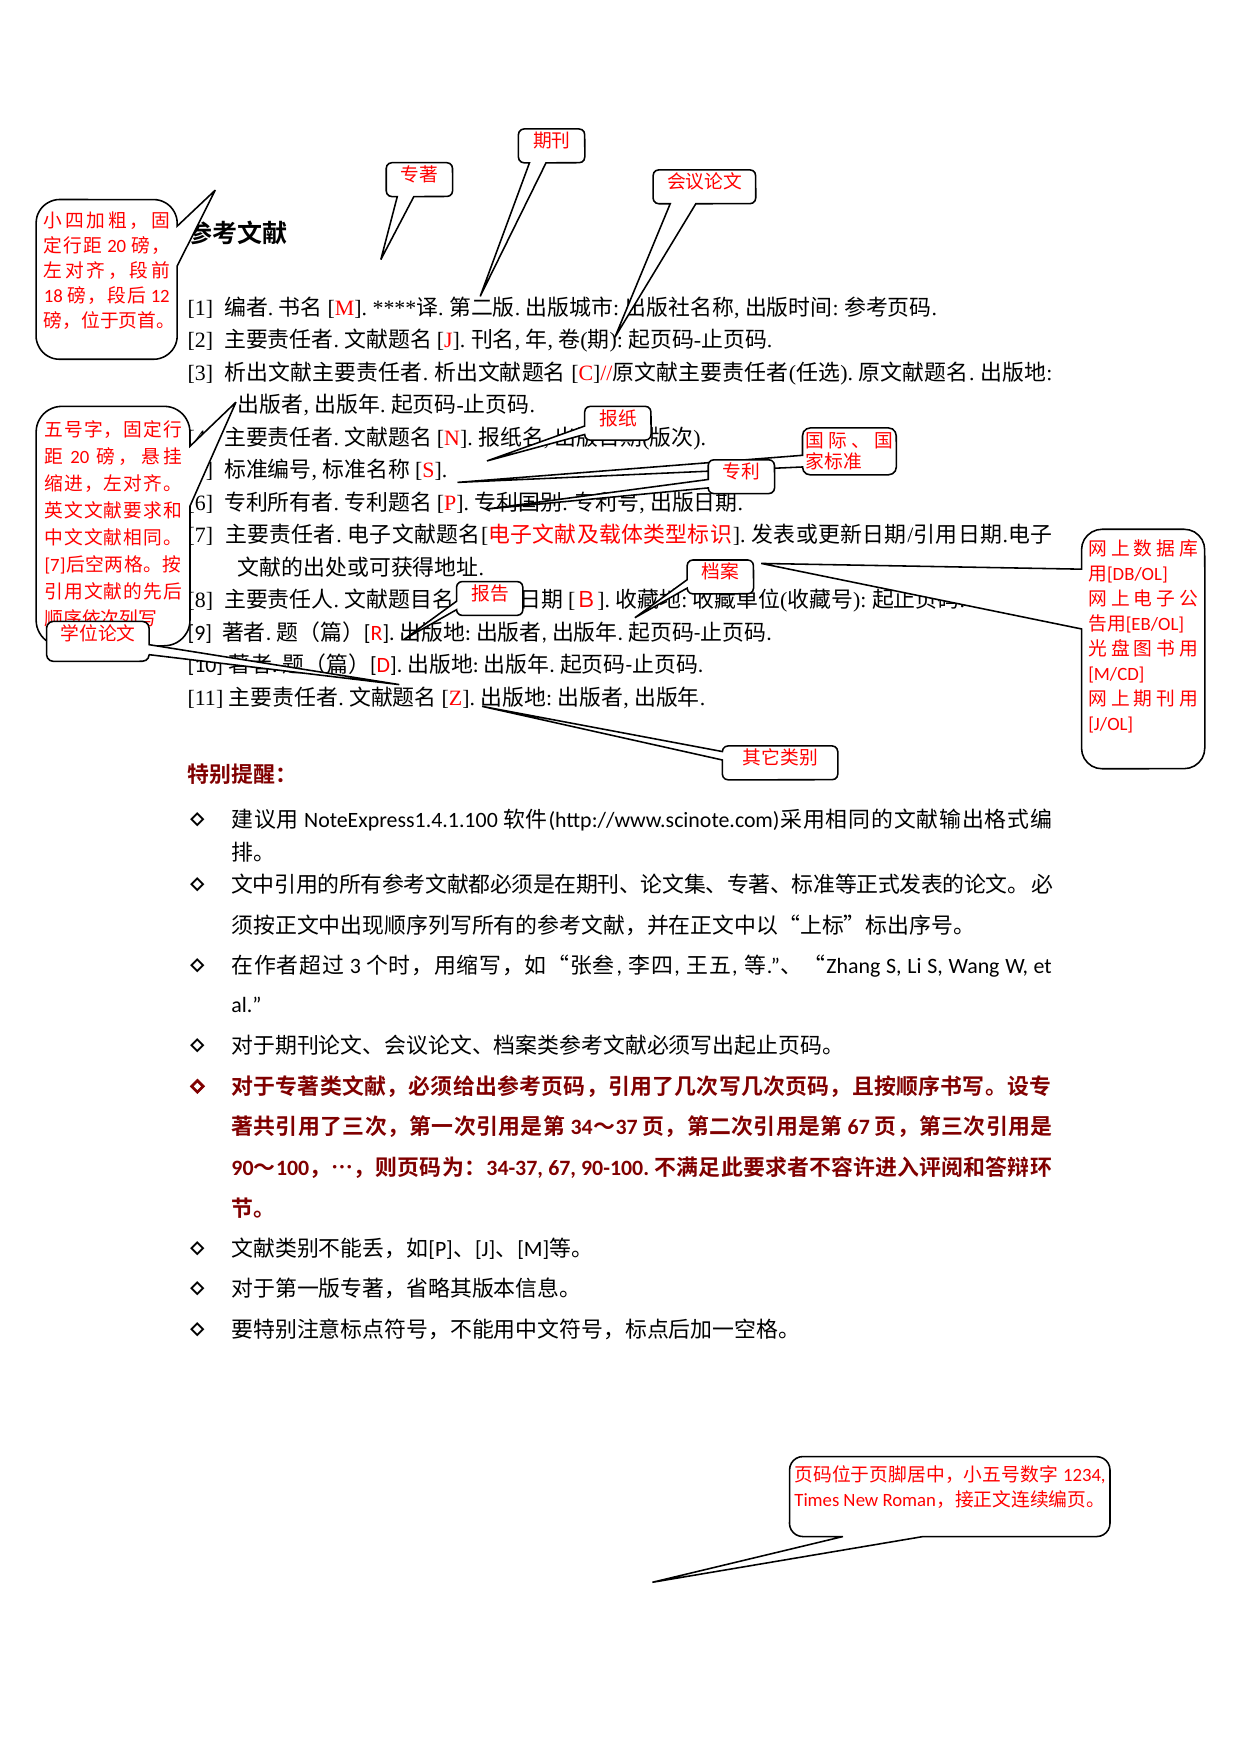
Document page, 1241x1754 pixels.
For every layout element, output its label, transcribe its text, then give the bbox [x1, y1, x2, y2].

list 要特别注意标点符号，不能用中文符号，标点后加一空格。 [187, 1311, 1053, 1344]
text [8] 主要责任人. 文献题目名：原件日期 [Ｂ]. 收藏地: 收藏单位(收藏号): 起止页码. [191, 582, 457, 614]
text [11] 主要责任者. 文献题名 [Z]. 出版地: 出版者, 出版年. [187, 679, 1053, 712]
text [7] 主要责任者. 电子文献题名[电子文献及载体类型标识]. 发表或更新日期/引用日期.电子文献的出处或可获得地址. [191, 517, 1053, 582]
list 对于专著类文献，必须给出参考页码，引用了几次写几次页码，且按顺序书写。设专著共引用了三次，第一次引用是第34～37页，第二次引用是第67页，第三次引用是90～100，…，则页码为：34-37, 67, 90-100. 不满足此要求者不容许进入评阅和答辩环节。 [187, 1068, 1053, 1223]
text [1] 编者. 书名 [M]. ****译. 第二版. 出版城市: 出版社名称, 出版时间: 参考页码. [187, 289, 633, 322]
text [5] 标准编号, 标准名称 [S]. [776, 452, 1053, 484]
text [2] 主要责任者. 文献题名 [J]. 刊名, 年, 卷(期): 起页码-止页码. [187, 322, 1053, 354]
list 文中引用的所有参考文献都必须是在期刊、论文集、专著、标准等正式发表的论文。必须按正文中出现顺序列写所有的参考文献，并在正文中以“上标”标出序号。 [187, 867, 1053, 940]
text [1] 编者. 书名 [M]. ****译. 第二版. 出版城市: 出版社名称, 出版时间: 参考页码. [626, 289, 1053, 322]
text [4] 主要责任者. 文献题名 [N]. 报纸名, 出版日期(版次). [527, 419, 1053, 452]
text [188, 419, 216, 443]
list 对于第一版专著，省略其版本信息。 [187, 1271, 1053, 1303]
text 特别提醒： [187, 757, 1053, 789]
text [6] 专利所有者. 专利题名 [P]. 专利国别: 专利号, 出版日期. [191, 484, 1053, 517]
text [10] 著者. 题（篇）[D]. 出版地: 出版年. 起页码-止页码. [187, 647, 1053, 679]
list 在作者超过3个时，用缩写，如“张叁, 李四, 王五, 等.”、“Zhang S, Li S, Wang W, et al.” [187, 948, 1053, 1021]
text [4] 主要责任者. 文献题名 [N]. 报纸名, 出版日期(版次). [216, 419, 583, 452]
text [8] 主要责任人. 文献题目名：原件日期 [Ｂ]. 收藏地: 收藏单位(收藏号): 起止页码. [522, 582, 681, 614]
list 对于期刊论文、会议论文、档案类参考文献必须写出起止页码。 [187, 1028, 1053, 1060]
text [3] 析出文献主要责任者. 析出文献题名 [C]//原文献主要责任者(任选). 原文献题名. 出版地: 出版者, 出版年. 起页码-止页码. [187, 354, 1053, 419]
list 文献类别不能丢，如[P]、[J]、[M]等。 [187, 1231, 1053, 1263]
text 参考文献 [187, 199, 514, 264]
text [8] 主要责任人. 文献题目名：原件日期 [Ｂ]. 收藏地: 收藏单位(收藏号): 起止页码. [645, 582, 999, 614]
text 参考文献 [498, 199, 668, 264]
list 建议用NoteExpress.100软件(http://www.scinote.com)采用相同的文献输出格式编排。 [187, 802, 1053, 867]
text 参考文献 [661, 199, 1053, 264]
text [5] 标准编号, 标准名称 [S]. [202, 452, 801, 484]
text [9] 著者. 题（篇）[R]. 出版地: 出版者, 出版年. 起页码-止页码. [187, 614, 1053, 647]
